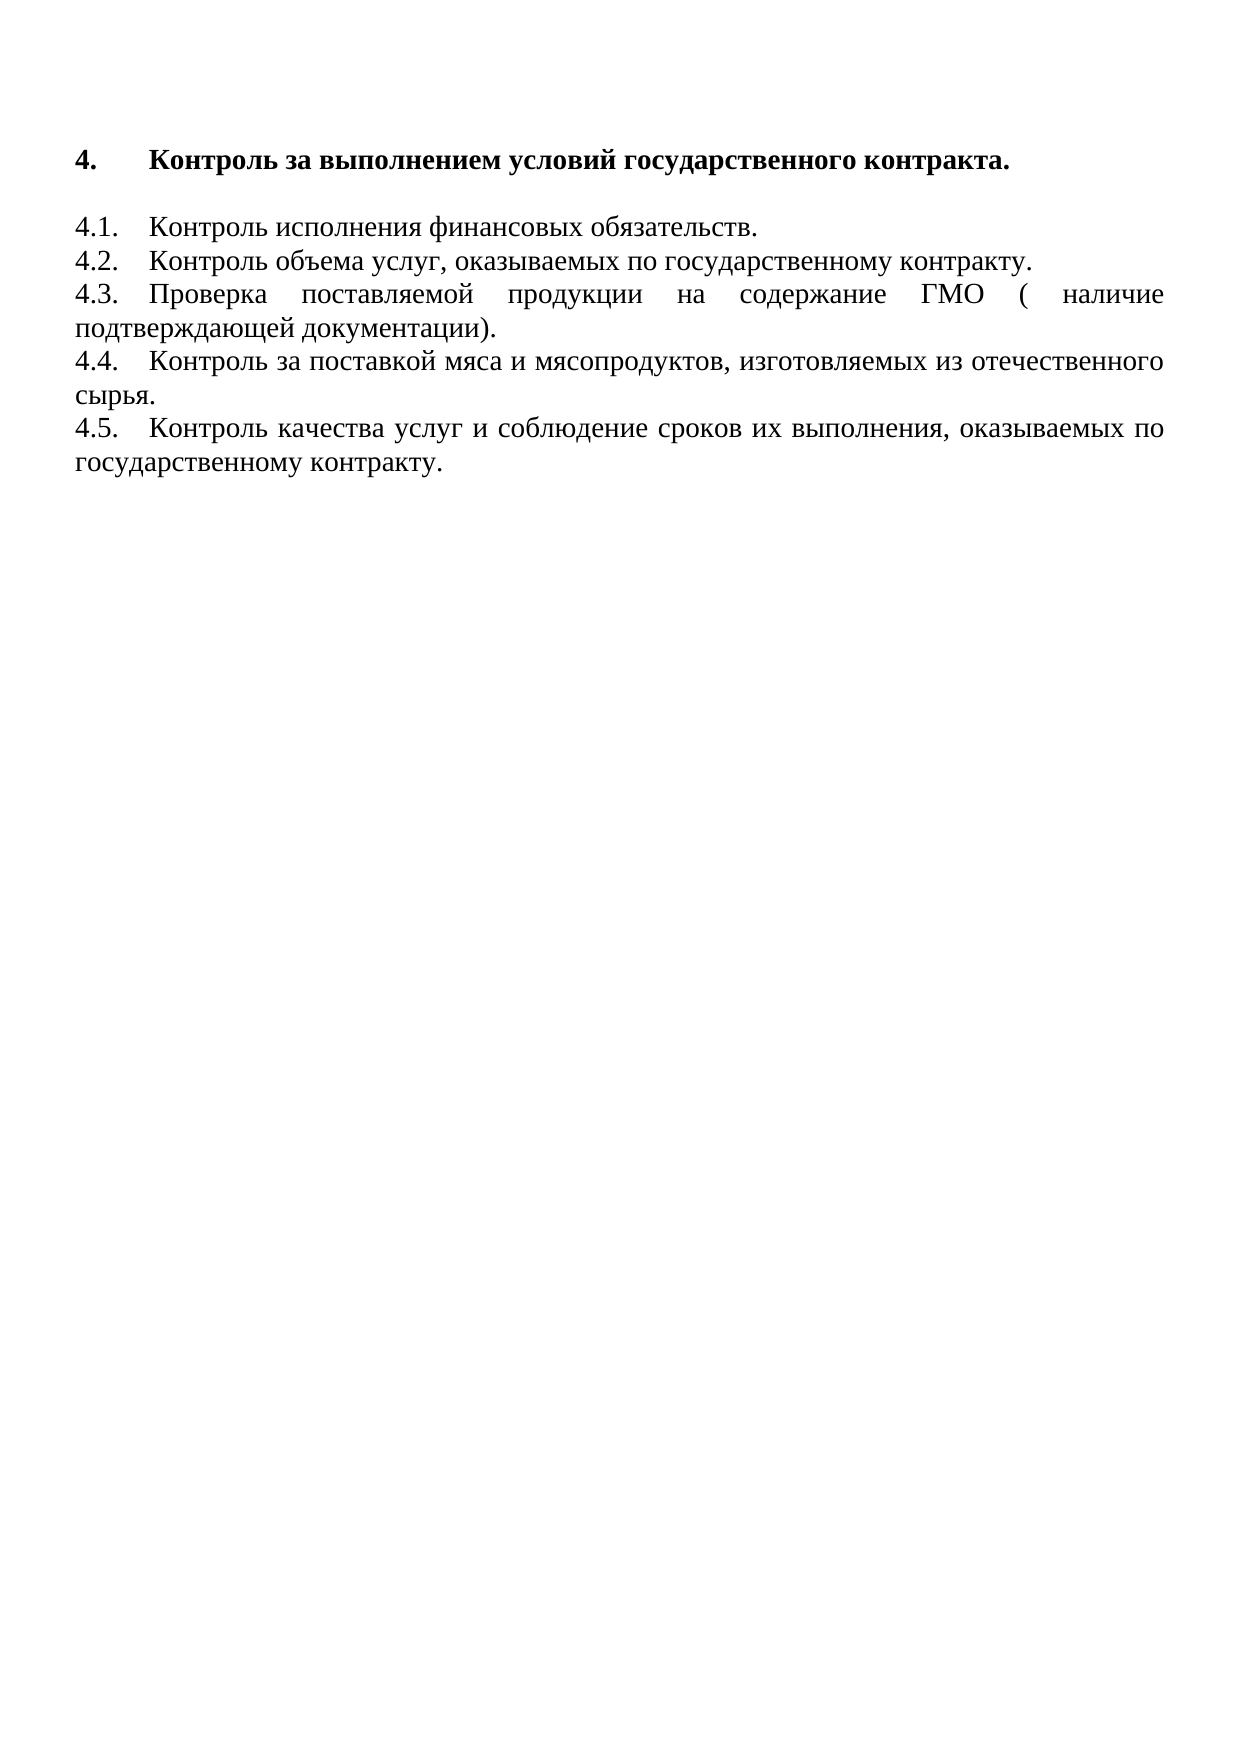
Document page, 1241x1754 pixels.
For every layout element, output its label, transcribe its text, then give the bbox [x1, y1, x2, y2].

text 4.1. Контроль исполнения финансовых обязательств. [75, 209, 1165, 243]
text 4.4. Контроль за поставкой мяса и мясопродуктов, изготовляемых из отечественного сырья. [75, 343, 1165, 410]
text 4.5. Контроль качества услуг и соблюдение сроков их выполнения, оказываемых по государственному контракту. [75, 410, 1165, 477]
text 4. Контроль за выполнением условий государственного контракта. [75, 142, 1165, 176]
text 4.3. Проверка поставляемой продукции на содержание ГМО ( наличие подтверждающей документации). [75, 276, 1165, 343]
text 4.2. Контроль объема услуг, оказываемых по государственному контракту. [75, 243, 1165, 276]
